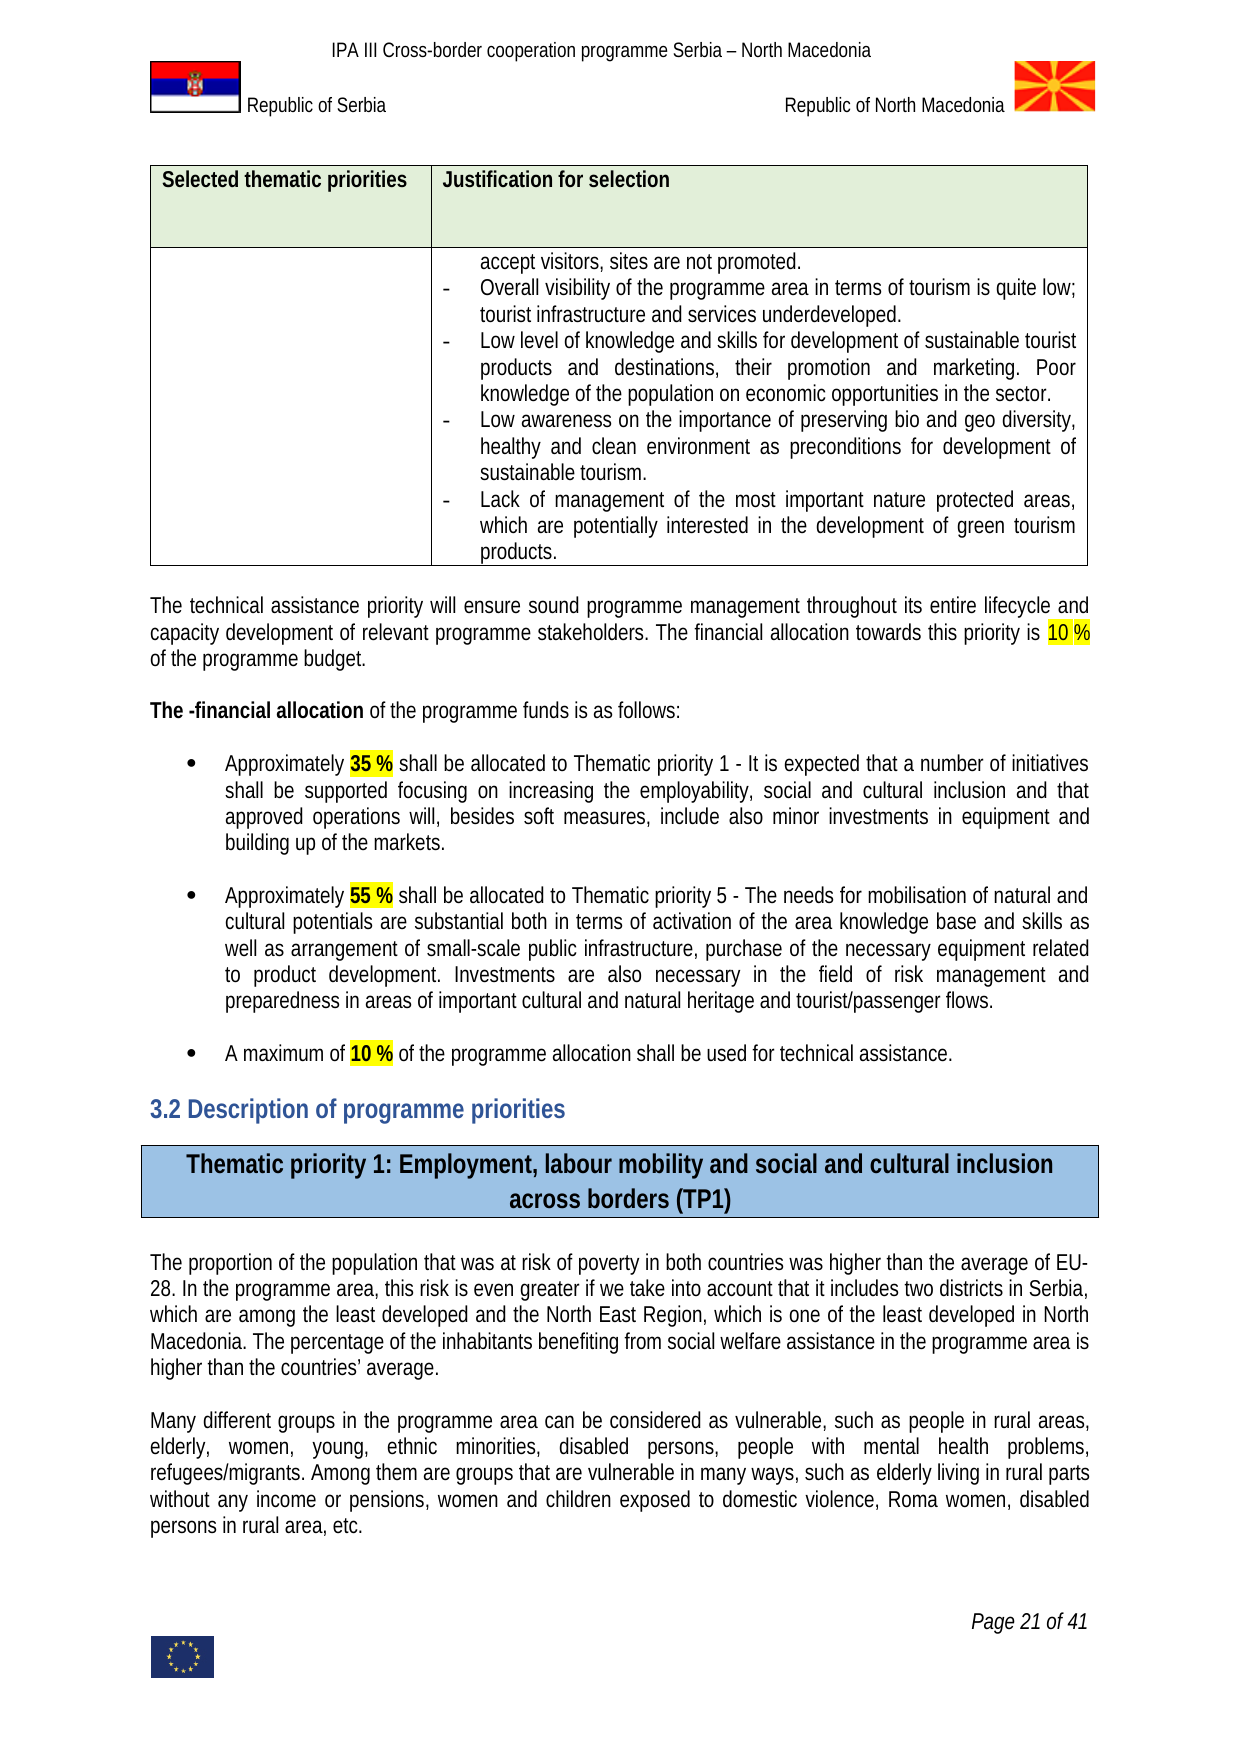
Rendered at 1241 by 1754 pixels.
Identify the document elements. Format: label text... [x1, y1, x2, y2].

subtitle Thematic priority 1: Employment, labour mobility and social and cultural inclusion across borders (TP1) [142, 1146, 1098, 1217]
table_header Justification for selection [432, 166, 1087, 247]
text The technical assistance priority will ensure sound programme management throughout its entire lifecycle and capacity development of relevant programme stakeholders. The financial allocation towards this priority is 10 % of the programme budget. [150, 592, 1090, 671]
picture [150, 61, 241, 113]
list Approximately 35 % shall be allocated to Thematic priority 1 - It is expected that a number of initiatives shall be supported focusing on increasing the employability, social and cultural inclusion and that approved operations will, besides soft measures, include also minor investments in equipment and building up of the markets. [187, 750, 1090, 856]
text Many different groups in the programme area can be considered as vulnerable, such as people in rural areas, elderly, women, young, ethnic minorities, disabled persons, people with mental health problems, refugees/migrants. Among them are groups that are vulnerable in many ways, such as elderly living in rural parts without any income or pensions, women and children exposed to domestic violence, Roma women, disabled persons in rural area, etc. [150, 1407, 1090, 1538]
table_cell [432, 248, 1087, 565]
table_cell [151, 248, 431, 565]
text The -financial allocation of the programme funds is as follows: [150, 697, 1090, 724]
subtitle 3.2 Description of programme priorities [150, 1093, 1090, 1124]
picture [151, 1636, 214, 1678]
picture [1014, 61, 1096, 113]
table_header Selected thematic priorities [151, 166, 431, 247]
list A maximum of 10 % of the programme allocation shall be used for technical assistance. [393, 1040, 1090, 1066]
list Approximately 55 % shall be allocated to Thematic priority 5 - The needs for mobilisation of natural and cultural potentials are substantial both in terms of activation of the area knowledge base and skills as well as arrangement of small-scale public infrastructure, purchase of the necessary equipment related to product development. Investments are also necessary in the field of risk management and preparedness in areas of important cultural and natural heritage and tourist/passenger flows. [187, 882, 1090, 1014]
text The proportion of the population that was at risk of poverty in both countries was higher than the average of EU-28. In the programme area, this risk is even greater if we take into account that it includes two districts in Serbia, which are among the least developed and the North East Region, which is one of the least developed in North Macedonia. The percentage of the inhabitants benefiting from social welfare assistance in the programme area is higher than the countries’ average. [150, 1248, 1090, 1380]
